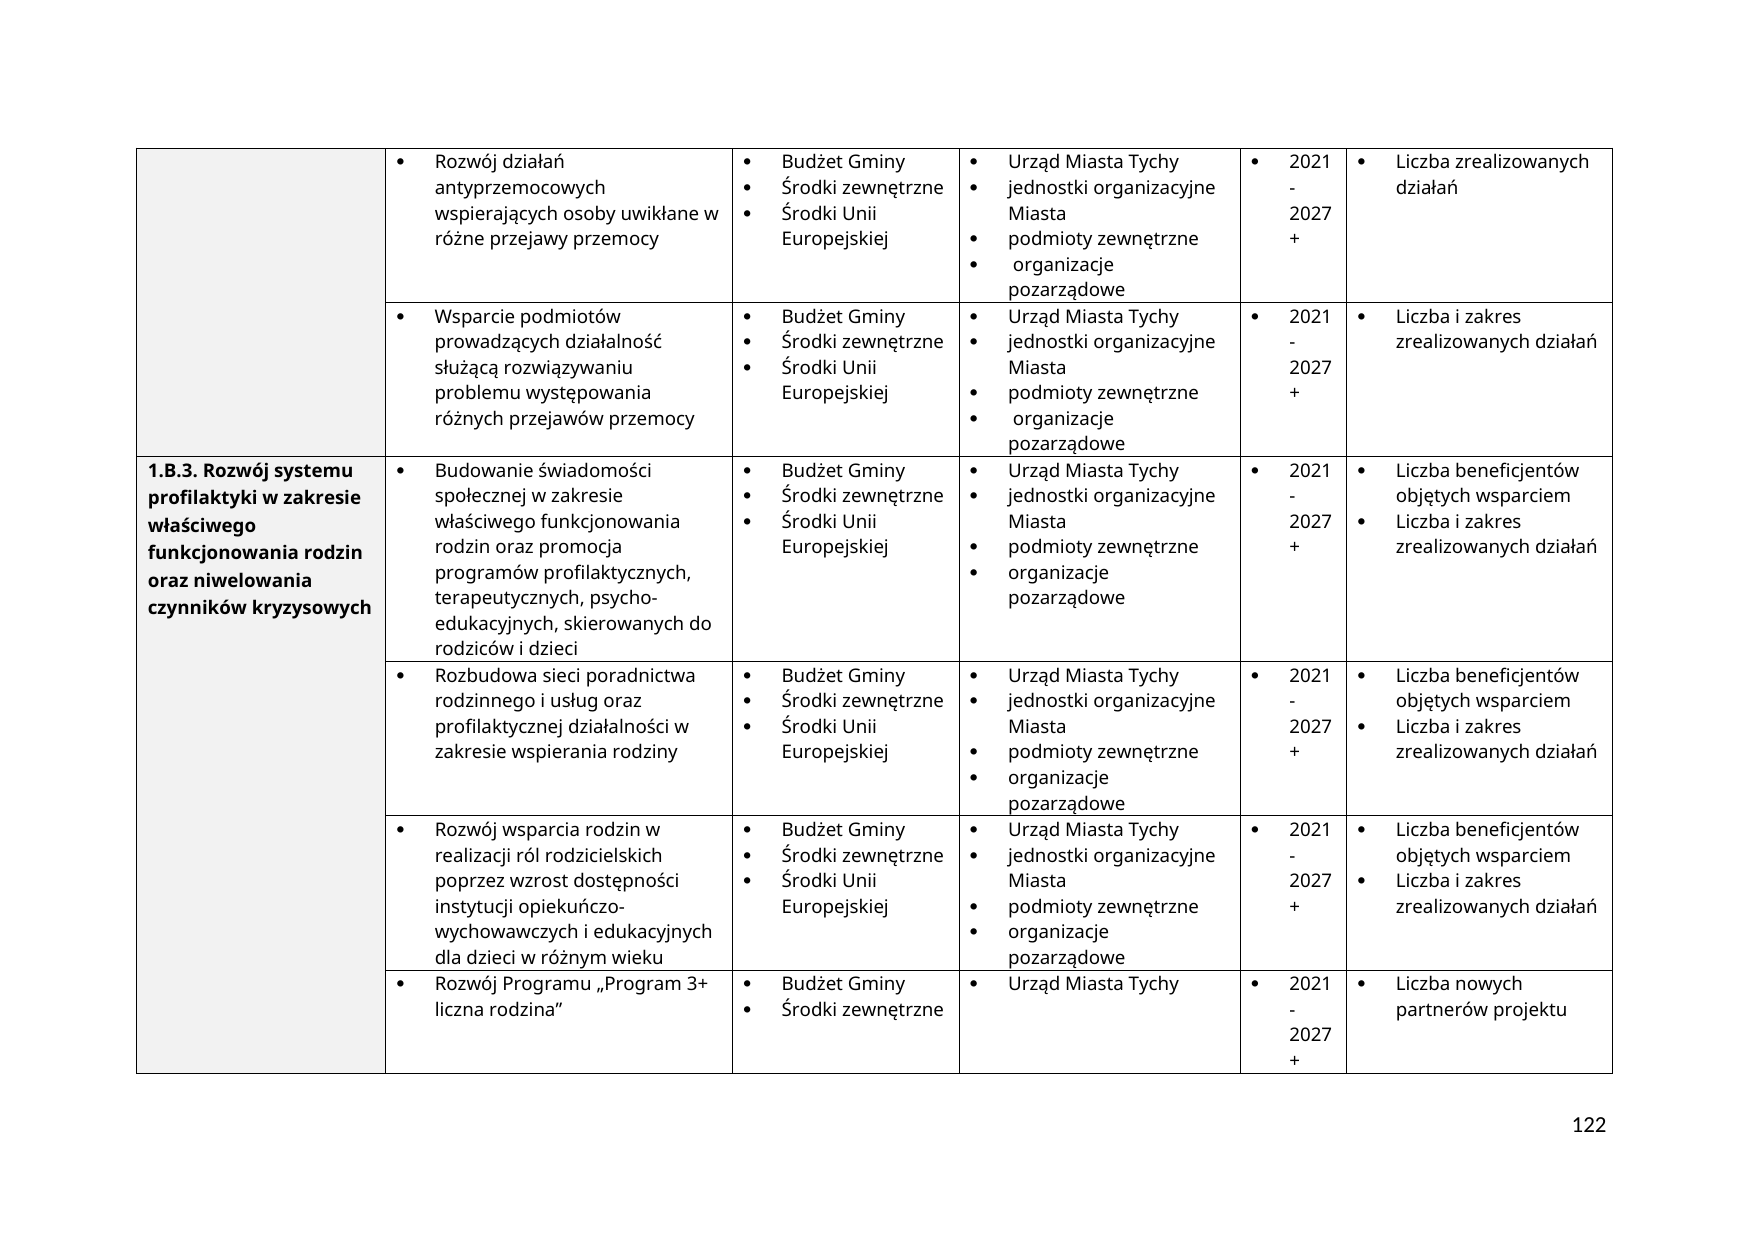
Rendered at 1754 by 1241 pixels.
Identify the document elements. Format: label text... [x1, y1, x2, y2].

table_cell Budżet Gminy Środki zewnętrzne [733, 971, 959, 1073]
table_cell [1347, 149, 1612, 302]
table_cell Rozbudowa sieci poradnictwa rodzinnego i usług oraz profilaktycznej działalności w zakresie wspierania rodziny [386, 662, 732, 815]
table_cell Budżet Gminy Środki zewnętrzne Środki Unii Europejskiej [733, 457, 959, 661]
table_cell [733, 816, 959, 969]
table_cell Liczba i zakres zrealizowanych działań [1347, 303, 1612, 456]
table_cell Liczba beneficjentów objętych wsparciem Liczba i zakres zrealizowanych działań [1347, 662, 1612, 815]
table_cell Urząd Miasta Tychy jednostki organizacyjne Miasta podmioty zewnętrzne organizacje pozarządowe [960, 662, 1240, 815]
table_cell Rozwój wsparcia rodzin w realizacji ról rodzicielskich poprzez wzrost dostępności instytucji opiekuńczo-wychowawczych i edukacyjnych dla dzieci w różnym wieku [386, 816, 732, 969]
table_cell Urząd Miasta Tychy jednostki organizacyjne Miasta podmioty zewnętrzne organizacje pozarządowe [960, 303, 1240, 456]
table_cell Budżet Gminy Środki zewnętrzne Środki Unii Europejskiej [733, 303, 959, 456]
table_cell 1.B.3. Rozwój systemu profilaktyki w zakresie właściwego funkcjonowania rodzin oraz niwelowania czynników kryzysowych [137, 457, 385, 1073]
table_cell Liczba nowych partnerów projektu [1347, 971, 1612, 1073]
table_cell Rozwój działań antyprzemocowych wspierających osoby uwikłane w różne przejawy przemocy [386, 149, 732, 302]
table_cell 2021-2027+ [1241, 662, 1346, 815]
table_cell Urząd Miasta Tychy [960, 971, 1240, 1073]
table_cell 2021-2027+ [1241, 816, 1346, 969]
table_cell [137, 149, 385, 456]
table_cell 2021-2027+ [1241, 303, 1346, 456]
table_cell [1347, 816, 1612, 969]
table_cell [960, 149, 1240, 302]
table_cell 2021-2027+ [1241, 971, 1346, 1073]
table_cell Liczba beneficjentów objętych wsparciem Liczba i zakres zrealizowanych działań [1347, 457, 1612, 661]
table_cell Wsparcie podmiotów prowadzących działalność służącą rozwiązywaniu problemu występowania różnych przejawów przemocy [386, 303, 732, 456]
table_cell Rozwój Programu „Program 3+ liczna rodzina” [386, 971, 732, 1073]
table_cell Budowanie świadomości społecznej w zakresie właściwego funkcjonowania rodzin oraz promocja programów profilaktycznych, terapeutycznych, psycho-edukacyjnych, skierowanych do rodziców i dzieci [386, 457, 732, 661]
table_cell Urząd Miasta Tychy jednostki organizacyjne Miasta podmioty zewnętrzne organizacje pozarządowe [960, 457, 1240, 661]
table_cell Budżet Gminy Środki zewnętrzne Środki Unii Europejskiej [733, 662, 959, 815]
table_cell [733, 149, 959, 302]
table_cell 2021-2027+ [1241, 149, 1346, 302]
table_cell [960, 816, 1240, 969]
table_cell 2021-2027+ [1241, 457, 1346, 661]
